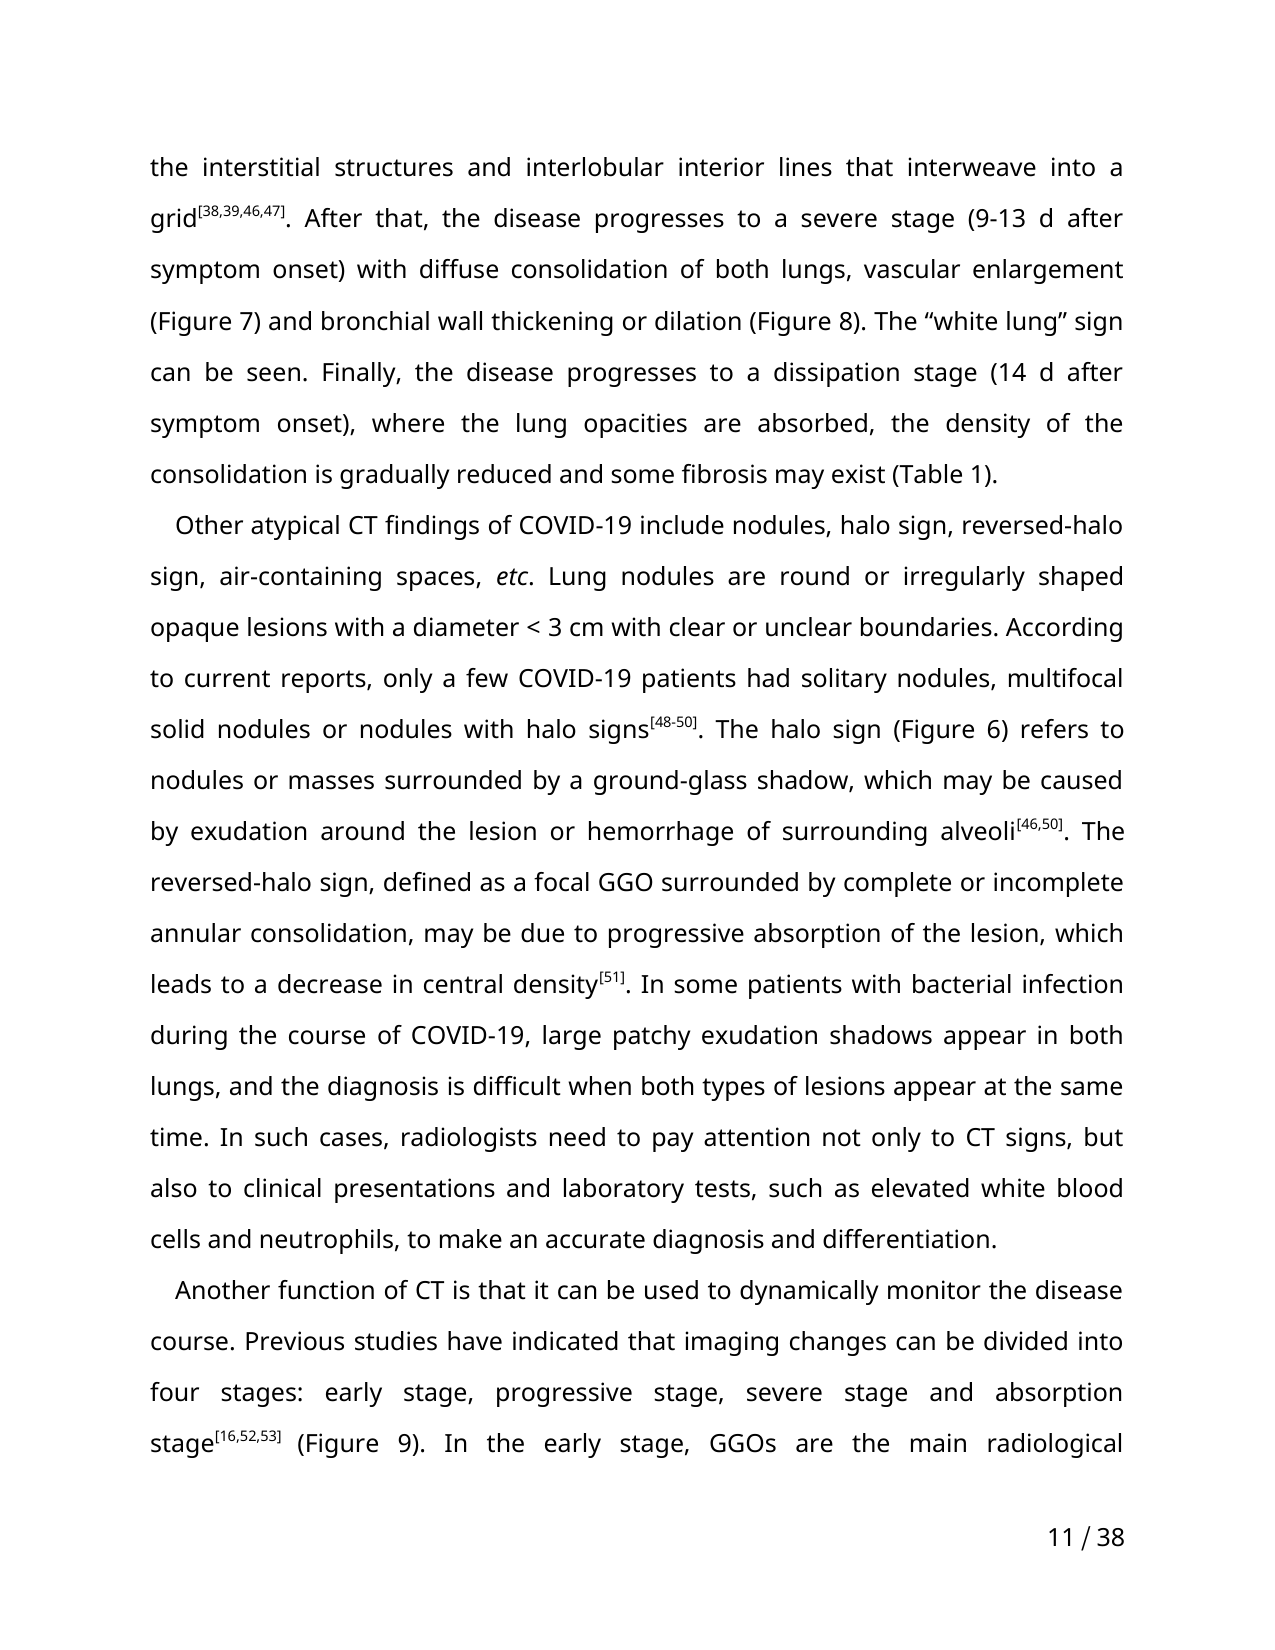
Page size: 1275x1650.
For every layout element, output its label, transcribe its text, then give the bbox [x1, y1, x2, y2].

text Other atypical CT findings of COVID-19 include nodules, halo sign, reversed-halo sign, air-containing spaces, etc. Lung nodules are round or irregularly shaped opaque lesions with a diameter < 3 cm with clear or unclear boundaries. According to current reports, only a few COVID-19 patients had solitary nodules, multifocal solid nodules or nodules with halo signs[48-50]. The halo sign (Figure 6) refers to nodules or masses surrounded by a ground-glass shadow, which may be caused by exudation around the lesion or hemorrhage of surrounding alveoli[46,50]. The reversed-halo sign, defined as a focal GGO surrounded by complete or incomplete annular consolidation, may be due to progressive absorption of the lesion, which leads to a decrease in central density[51]. In some patients with bacterial infection during the course of COVID-19, large patchy exudation shadows appear in both lungs, and the diagnosis is difficult when both types of lesions appear at the same time. In such cases, radiologists need to pay attention not only to CT signs, but also to clinical presentations and laboratory tests, such as elevated white blood cells and neutrophils, to make an accurate diagnosis and differentiation. [150, 507, 1125, 1256]
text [150, 150, 1125, 490]
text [150, 1273, 1125, 1460]
